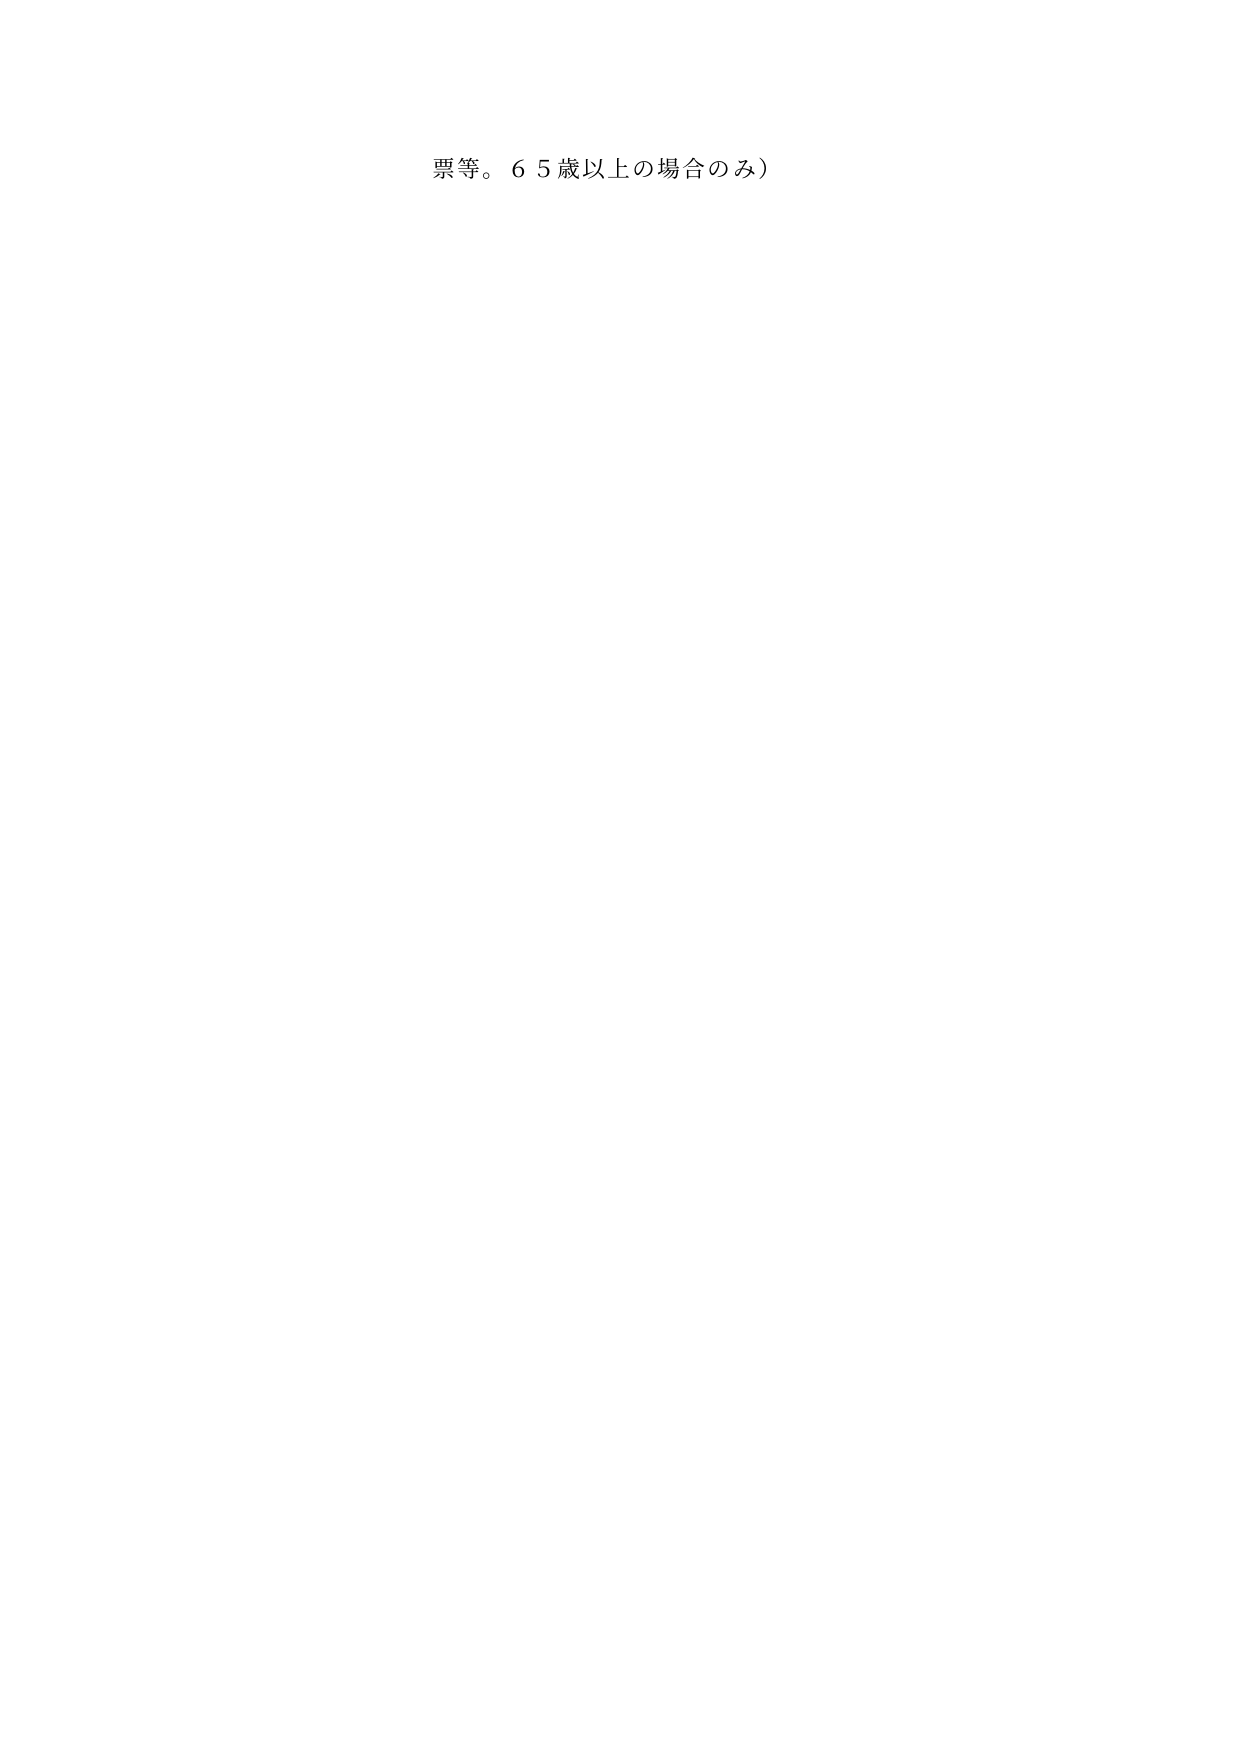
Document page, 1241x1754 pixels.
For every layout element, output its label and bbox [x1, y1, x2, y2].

list [384, 144, 1109, 191]
